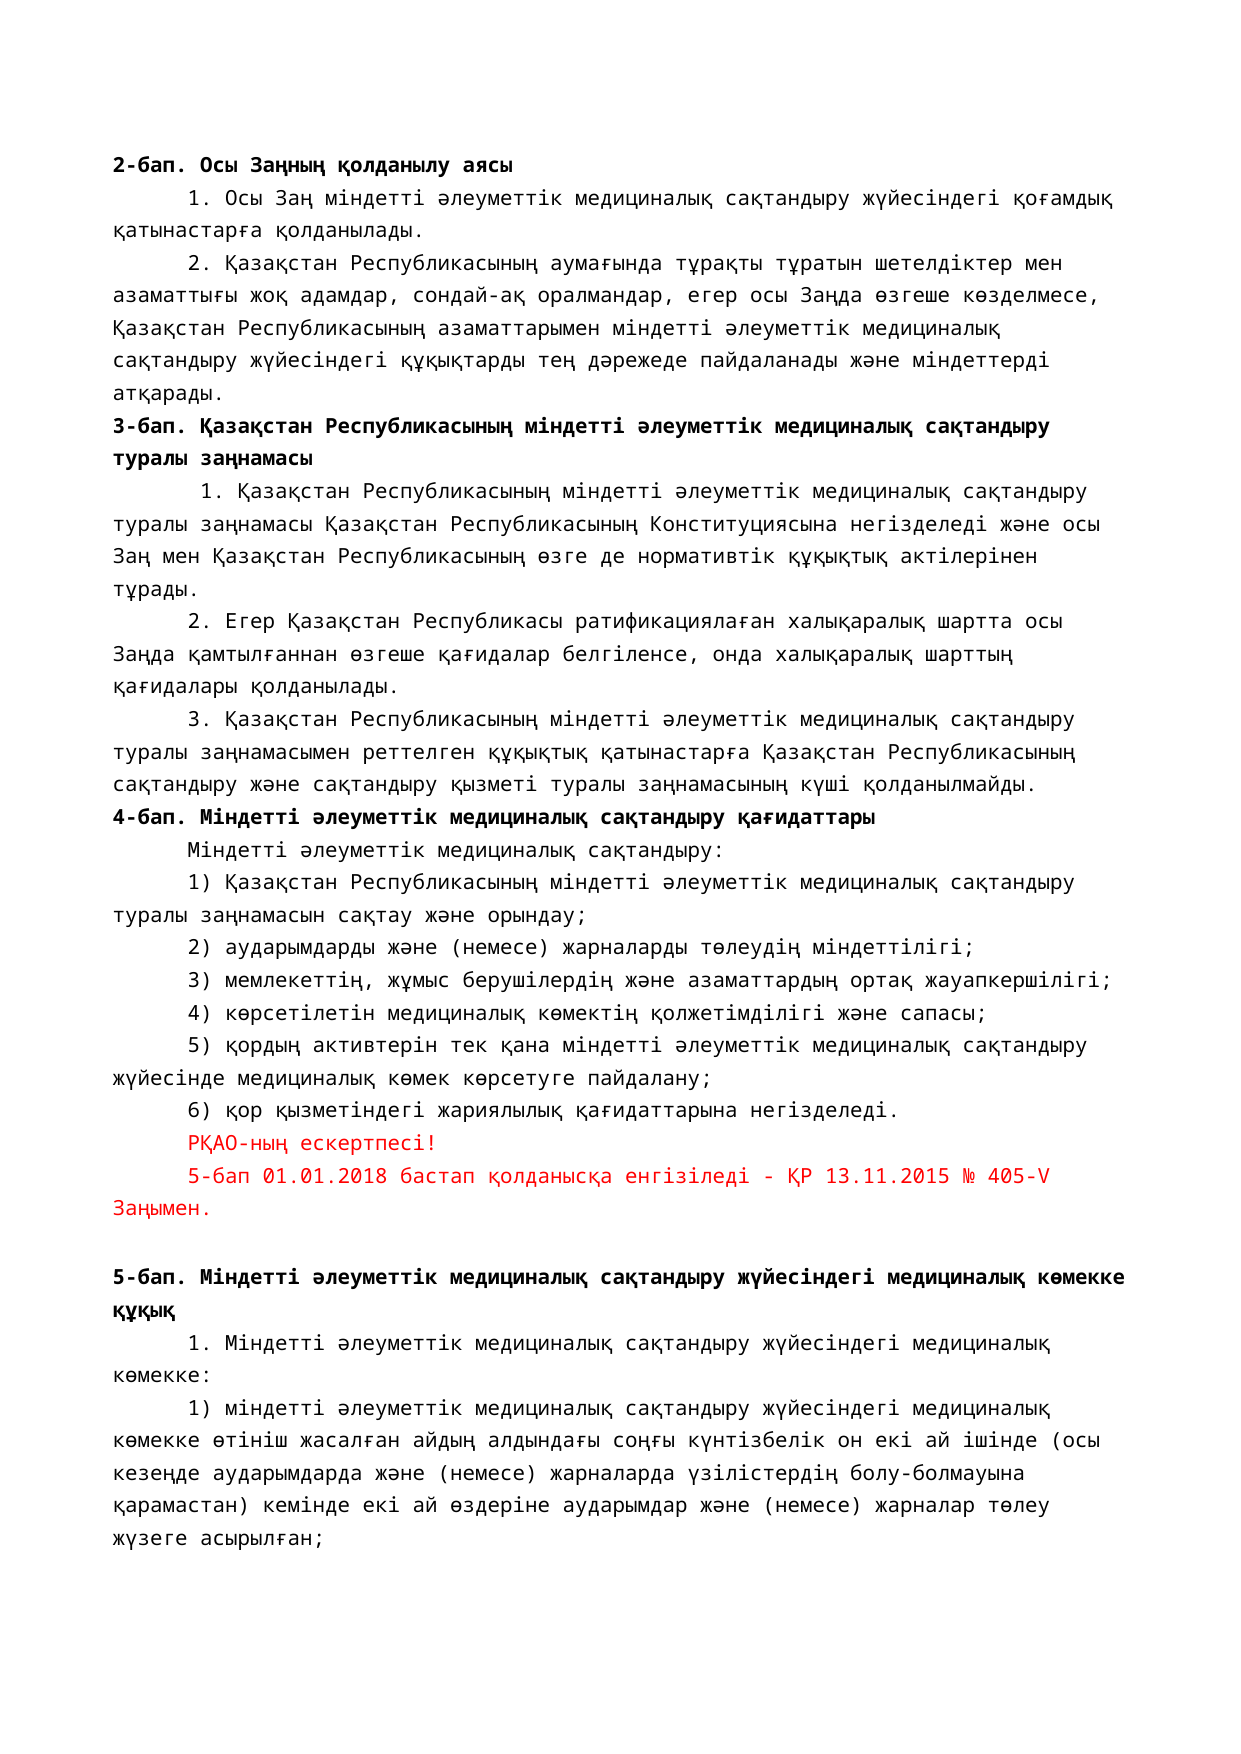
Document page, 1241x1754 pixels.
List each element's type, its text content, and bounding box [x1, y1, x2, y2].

text Міндетті әлеуметтік медициналық сақтандыру: [112, 835, 1128, 863]
text РҚАО-ның ескертпесі! 5-бап 01.01.2018 бастап қолданысқа енгізіледі - ҚР 13.11.2015 № 405-V Заңымен. [112, 1128, 1128, 1258]
text 4-бап. Міндетті әлеуметтік медициналық сақтандыру қағидаттары [112, 802, 1128, 831]
text 6) қор қызметіндегі жариялылық қағидаттарына негізделеді. [112, 1096, 1128, 1124]
text 1) Қазақстан Республикасының міндетті әлеуметтік медициналық сақтандыру туралы заңнамасын сақтау және орындау; [112, 867, 1128, 928]
text 2. Егер Қазақстан Республикасы ратификациялаған халықаралық шартта осы Заңда қамтылғаннан өзгеше қағидалар белгіленсе, онда халықаралық шарттың қағидалары қолданылады. [112, 606, 1128, 700]
text 2) аударымдарды және (немесе) жарналарды төлеудің міндеттілігі; [112, 932, 1128, 961]
text 1. Қазақстан Республикасының міндетті әлеуметтік медициналық сақтандыру туралы заңнамасы Қазақстан Республикасының Конституциясына негізделеді және осы Заң мен Қазақстан Республикасының өзге де нормативтік құқықтық актілерінен тұрады. [112, 476, 1128, 602]
text 5) қордың активтерін тек қана міндетті әлеуметтік медициналық сақтандыру жүйесінде медициналық көмек көрсетуге пайдалану; [112, 1030, 1128, 1091]
text 3-бап. Қазақстан Республикасының міндетті әлеуметтік медициналық сақтандыру туралы заңнамасы [112, 411, 1128, 472]
text 3. Қазақстан Республикасының міндетті әлеуметтік медициналық сақтандыру туралы заңнамасымен реттелген құқықтық қатынастарға Қазақстан Республикасының сақтандыру және сақтандыру қызметі туралы заңнамасының күші қолданылмайды. [112, 704, 1128, 798]
text 5-бап. Міндетті әлеуметтік медициналық сақтандыру жүйесіндегі медициналық көмекке құқық [112, 1262, 1128, 1323]
text 2. Қазақстан Республикасының аумағында тұрақты тұратын шетелдіктер мен азаматтығы жоқ адамдар, сондай-ақ оралмандар, егер осы Заңда өзгеше көзделмесе, Қазақстан Республикасының азаматтарымен міндетті әлеуметтік медициналық сақтандыру жүйесіндегі құқықтарды тең дәрежеде пайдаланады және міндеттерді атқарады. [112, 248, 1128, 407]
text 3) мемлекеттің, жұмыс берушілердің және азаматтардың ортақ жауапкершілігі; [112, 965, 1128, 993]
text 4) көрсетілетін медициналық көмектің қолжетімділігі және сапасы; [112, 998, 1128, 1026]
text 1. Міндетті әлеуметтік медициналық сақтандыру жүйесіндегі медициналық көмекке: [112, 1328, 1128, 1389]
text 1. Осы Заң міндетті әлеуметтік медициналық сақтандыру жүйесіндегі қоғамдық қатынастарға қолданылады. [112, 183, 1128, 244]
text 2-бап. Осы Заңның қолданылу аясы [112, 150, 1128, 178]
text 1) міндетті әлеуметтік медициналық сақтандыру жүйесіндегі медициналық көмекке өтініш жасалған айдың алдындағы соңғы күнтізбелік он екі ай ішінде (осы кезеңде аударымдарда және (немесе) жарналарда үзілістердің болу-болмауына қарамастан) кемінде екі ай өздеріне аударымдар және (немесе) жарналар төлеу жүзеге асырылған; [112, 1393, 1128, 1552]
